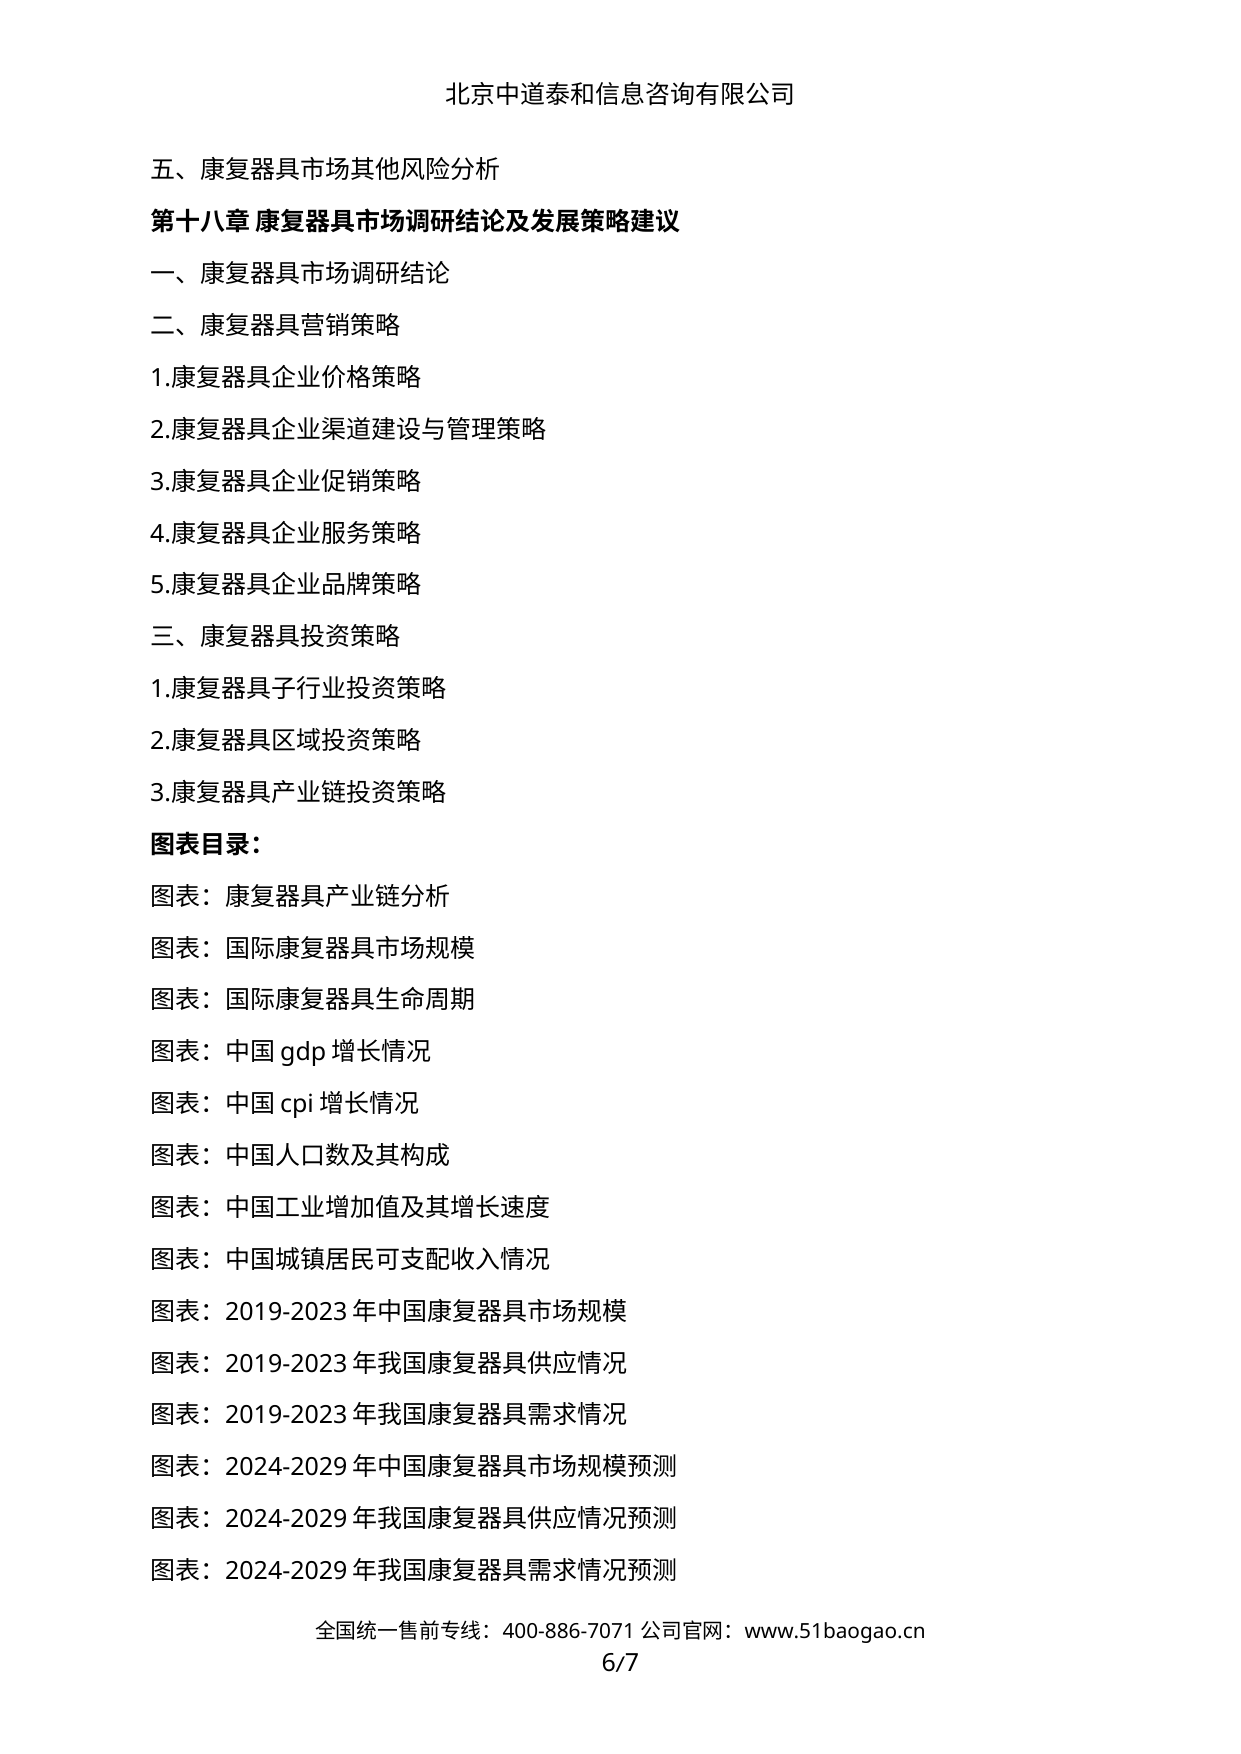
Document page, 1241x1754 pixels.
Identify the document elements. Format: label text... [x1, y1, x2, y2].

text 图表：2024-2029年我国康复器具需求情况预测 [150, 1551, 1090, 1587]
text 图表：国际康复器具生命周期 [150, 980, 1090, 1016]
text 图表：康复器具产业链分析 [150, 876, 1090, 912]
text 图表：2024-2029年我国康复器具供应情况预测 [150, 1499, 1090, 1535]
text 5.康复器具企业品牌策略 [150, 565, 1090, 601]
text 图表：中国人口数及其构成 [150, 1136, 1090, 1172]
text 图表：中国gdp增长情况 [150, 1032, 1090, 1068]
text 图表：2019-2023年我国康复器具需求情况 [150, 1395, 1090, 1431]
text 3.康复器具产业链投资策略 [150, 772, 1090, 809]
text 图表目录： [150, 824, 1090, 861]
text 2.康复器具企业渠道建设与管理策略 [150, 409, 1090, 446]
text 三、康复器具投资策略 [150, 617, 1090, 653]
text 1.康复器具子行业投资策略 [150, 669, 1090, 705]
text 第十八章 康复器具市场调研结论及发展策略建议 [150, 202, 1090, 238]
text 图表：2019-2023年中国康复器具市场规模 [150, 1291, 1090, 1327]
text 图表：中国工业增加值及其增长速度 [150, 1187, 1090, 1224]
text 图表：中国cpi增长情况 [150, 1084, 1090, 1120]
text 二、康复器具营销策略 [150, 306, 1090, 342]
text 图表：国际康复器具市场规模 [150, 928, 1090, 964]
text 4.康复器具企业服务策略 [150, 513, 1090, 549]
text 图表：中国城镇居民可支配收入情况 [150, 1239, 1090, 1276]
text 图表：2024-2029年中国康复器具市场规模预测 [150, 1447, 1090, 1483]
text 1.康复器具企业价格策略 [150, 357, 1090, 394]
text 一、康复器具市场调研结论 [150, 254, 1090, 290]
text 2.康复器具区域投资策略 [150, 721, 1090, 757]
text 五、康复器具市场其他风险分析 [150, 150, 1090, 186]
text 图表：2019-2023年我国康复器具供应情况 [150, 1343, 1090, 1379]
text 3.康复器具企业促销策略 [150, 461, 1090, 497]
